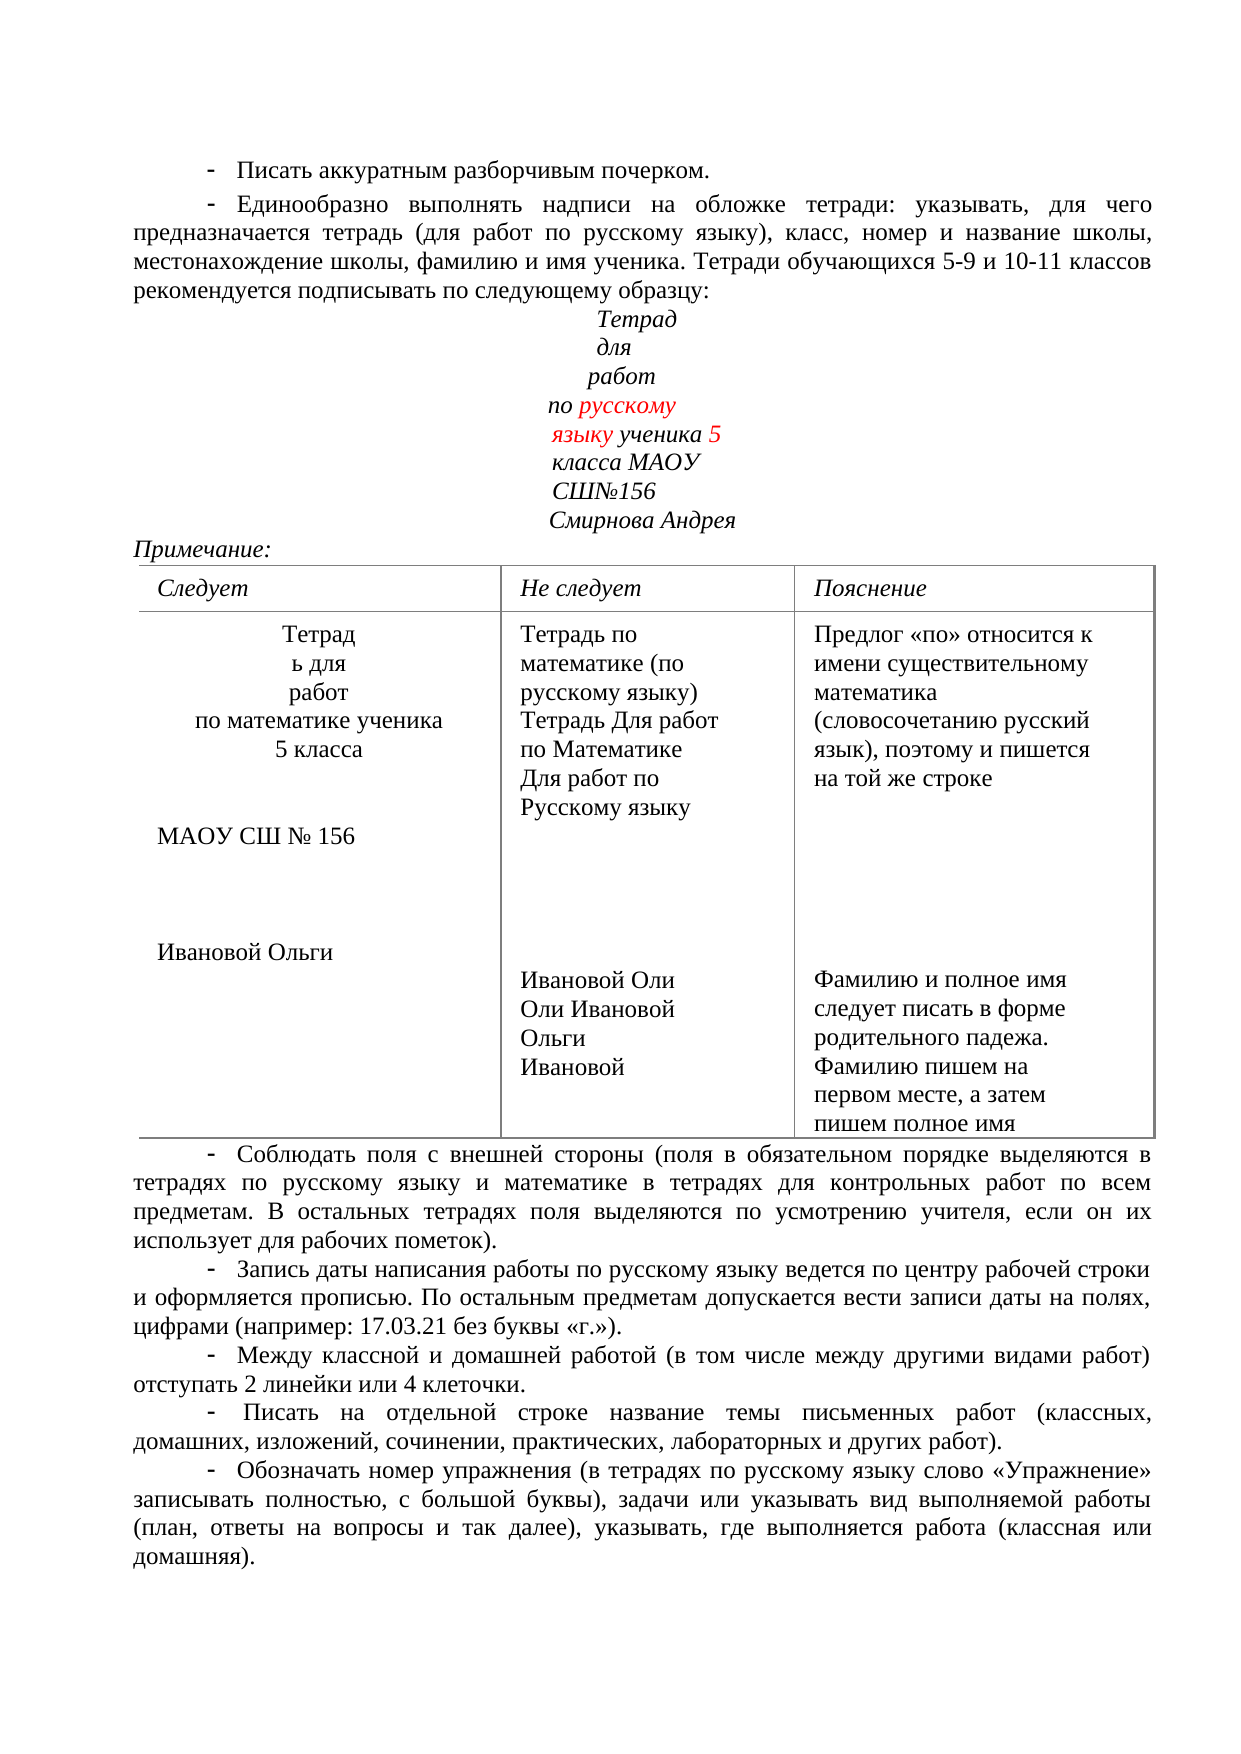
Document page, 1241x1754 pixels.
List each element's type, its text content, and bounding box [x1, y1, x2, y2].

list Обозначать номер упражнения (в тетрадях по русскому языку слово «Упражнение» записывать полностью, с большой буквы), задачи или указывать вид выполняемой работы (план, ответы на вопросы и так далее), указывать, где выполняется работа (классная или домашняя). [133, 1455, 1152, 1570]
table_cell Предлог «по» относится к имени существительному математика (словосочетанию русский язык), поэтому и пишется на той же строке Фамилию и полное имя следует писать в форме родительного падежа. Фамилию пишем на первом месте, а затем пишем полное имя [795, 612, 1153, 1137]
list Писать на отдельной строке название темы письменных работ (классных, домашних, изложений, сочинении, практических, лабораторных и других работ). [133, 1397, 1152, 1455]
text по русскому языку ученика 5 класса МАОУ СШ№156 [548, 390, 745, 505]
table_cell Тетрадь по математике (по русскому языку) Тетрадь Для работ по Математике Для работ по Русскому языку Ивановой Оли Оли Ивановой Ольги Ивановой [502, 612, 794, 1137]
table_header Не следует [502, 566, 794, 611]
table_cell Тетрадь для работ по математике ученика 5 класса МАОУ СШ № 156 Ивановой Ольги [139, 612, 500, 1137]
list Писать аккуратным разборчивым почерком. [207, 156, 1192, 184]
table_header Пояснение [795, 566, 1153, 611]
table_header Следует [139, 566, 500, 611]
text Смирнова Андрея [548, 505, 1192, 534]
text Примечание: [133, 534, 1192, 562]
list Запись даты написания работы по русскому языку ведется по центру рабочей строки и оформляется прописью. По остальным предметам допускается вести записи даты на полях, цифрами (например: 17.03.21 без буквы «г.»). [133, 1254, 1152, 1340]
text Тетрад [588, 304, 697, 332]
text для работ [588, 332, 697, 390]
list Единообразно выполнять надписи на обложке тетради: указывать, для чего предназначается тетрадь (для работ по русскому языку), класс, номер и название школы, местонахождение школы, фамилию и имя ученика. Тетради обучающихся 5-9 и 10-11 классов рекомендуется подписывать по следующему образцу: [133, 189, 1152, 304]
list Между классной и домашней работой (в том числе между другими видами работ) отступать 2 линейки или 4 клеточки. [133, 1340, 1152, 1397]
list Соблюдать поля с внешней стороны (поля в обязательном порядке выделяются в тетрадях по русскому языку и математике в тетрадях для контрольных работ по всем предметам. В остальных тетрадях поля выделяются по усмотрению учителя, если он их использует для рабочих пометок). [133, 1139, 1152, 1254]
